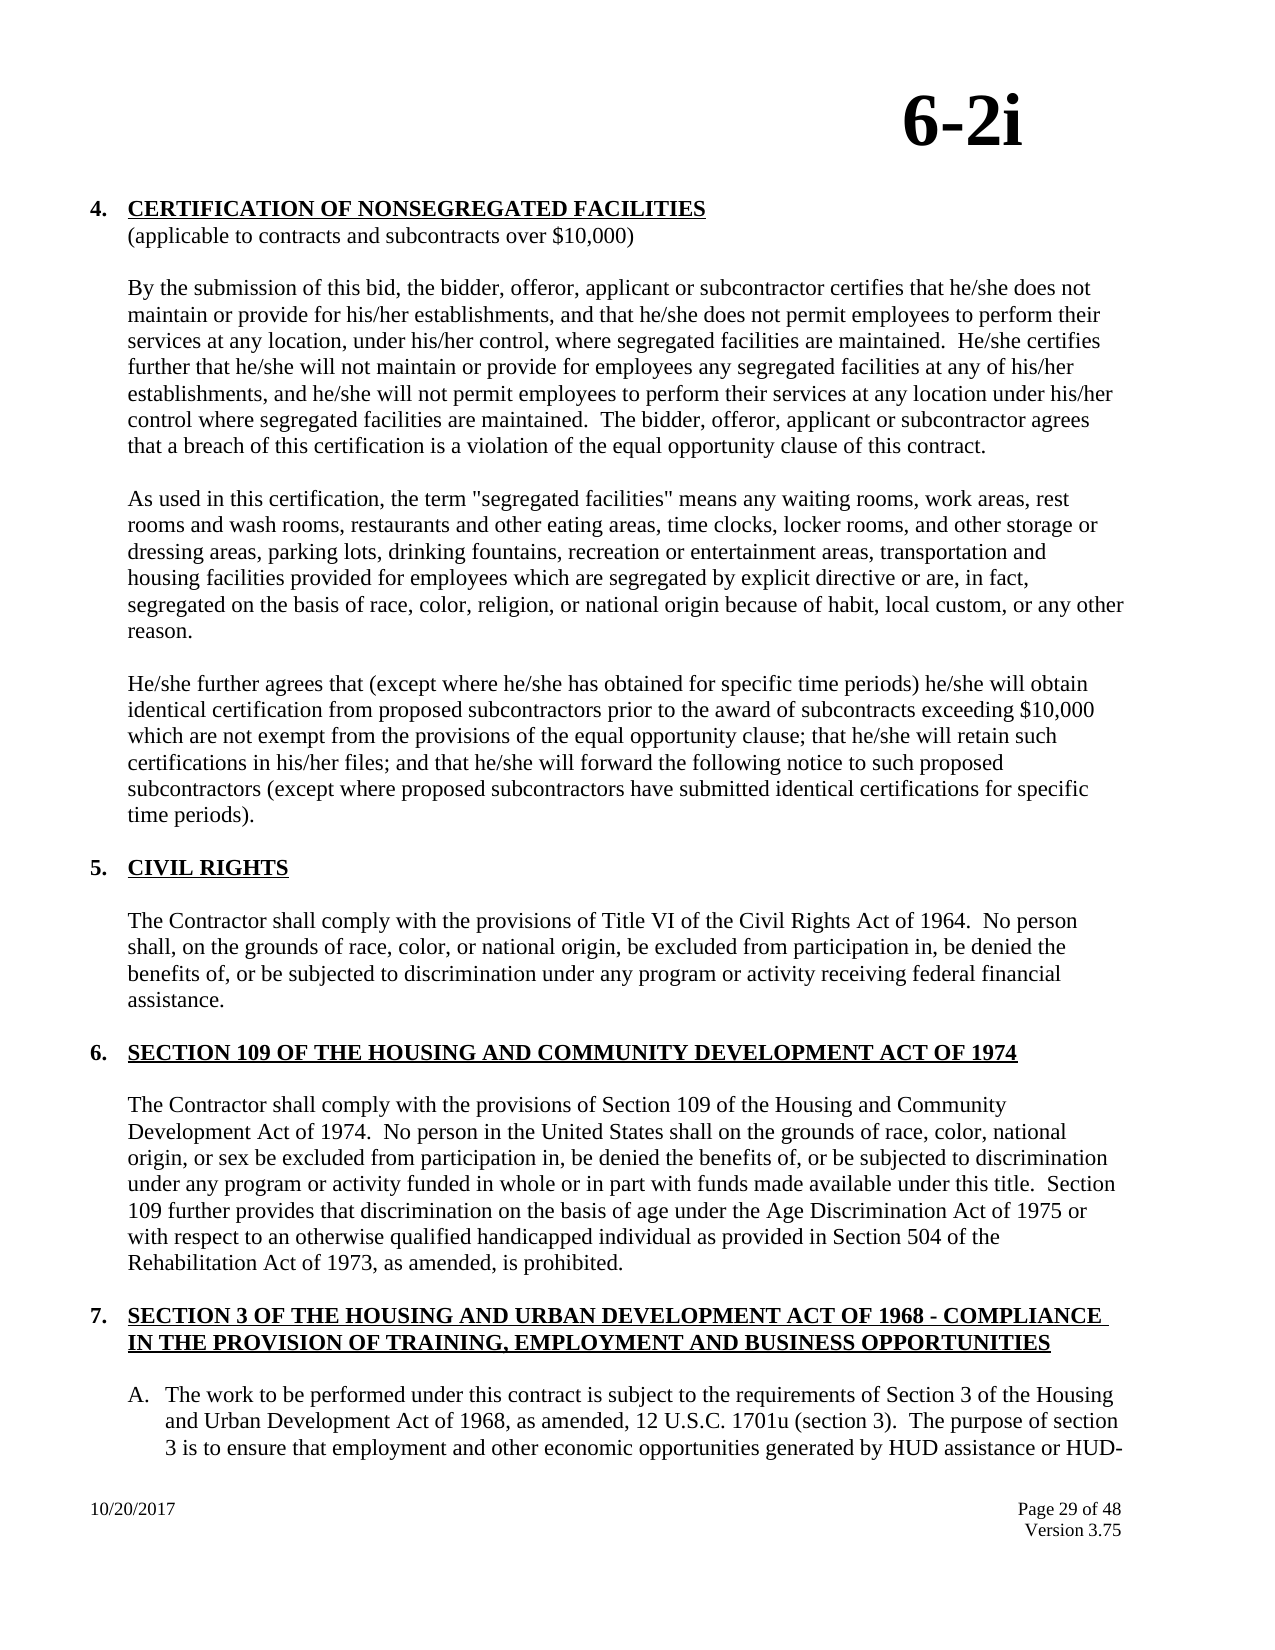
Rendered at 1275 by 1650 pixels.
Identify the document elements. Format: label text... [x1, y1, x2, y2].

list SECTION 109 OF THE HOUSING AND COMMUNITY DEVELOPMENT ACT OF 1974 [90, 1039, 1125, 1065]
text (applicable to contracts and subcontracts over $10,000) [127, 222, 1125, 248]
text As used in this certification, the term "segregated facilities" means any waiting rooms, work areas, rest rooms and wash rooms, restaurants and other eating areas, time clocks, locker rooms, and other storage or dressing areas, parking lots, drinking fountains, recreation or entertainment areas, transportation and housing facilities provided for employees which are segregated by explicit directive or are, in fact, segregated on the basis of race, color, religion, or national origin because of habit, local custom, or any other reason. [127, 485, 1125, 643]
text By the submission of this bid, the bidder, offeror, applicant or subcontractor certifies that he/she does not maintain or provide for his/her establishments, and that he/she does not permit employees to perform their services at any location, under his/her control, where segregated facilities are maintained. He/she certifies further that he/she will not maintain or provide for employees any segregated facilities at any of his/her establishments, and he/she will not permit employees to perform their services at any location under his/her control where segregated facilities are maintained. The bidder, offeror, applicant or subcontractor agrees that a breach of this certification is a violation of the equal opportunity clause of this contract. [127, 274, 1125, 459]
list CERTIFICATION OF NONSEGREGATED FACILITIES [90, 195, 1125, 222]
text The Contractor shall comply with the provisions of Section 109 of the Housing and Community Development Act of 1974. No person in the United States shall on the grounds of race, color, national origin, or sex be excluded from participation in, be denied the benefits of, or be subjected to discrimination under any program or activity funded in whole or in part with funds made available under this title. Section 109 further provides that discrimination on the basis of age under the Age Discrimination Act of 1975 or with respect to an otherwise qualified handicapped individual as provided in Section 504 of the Rehabilitation Act of 1973, as amended, is prohibited. [127, 1091, 1125, 1276]
text He/she further agrees that (except where he/she has obtained for specific time periods) he/she will obtain identical certification from proposed subcontractors prior to the award of subcontracts exceeding $10,000 which are not exempt from the provisions of the equal opportunity clause; that he/she will retain such certifications in his/her files; and that he/she will forward the following notice to such proposed subcontractors (except where proposed subcontractors have submitted identical certifications for specific time periods). [127, 670, 1125, 828]
list SECTION 3 OF THE HOUSING AND URBAN DEVELOPMENT ACT OF 1968 - COMPLIANCE IN THE PROVISION OF TRAINING, EMPLOYMENT AND BUSINESS OPPORTUNITIES [90, 1302, 1125, 1355]
text The Contractor shall comply with the provisions of Title VI of the Civil Rights Act of 1964. No person shall, on the grounds of race, color, or national origin, be excluded from participation in, be denied the benefits of, or be subjected to discrimination under any program or activity receiving federal financial assistance. [127, 907, 1125, 1012]
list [127, 1381, 1125, 1460]
list CIVIL RIGHTS [90, 854, 1125, 881]
